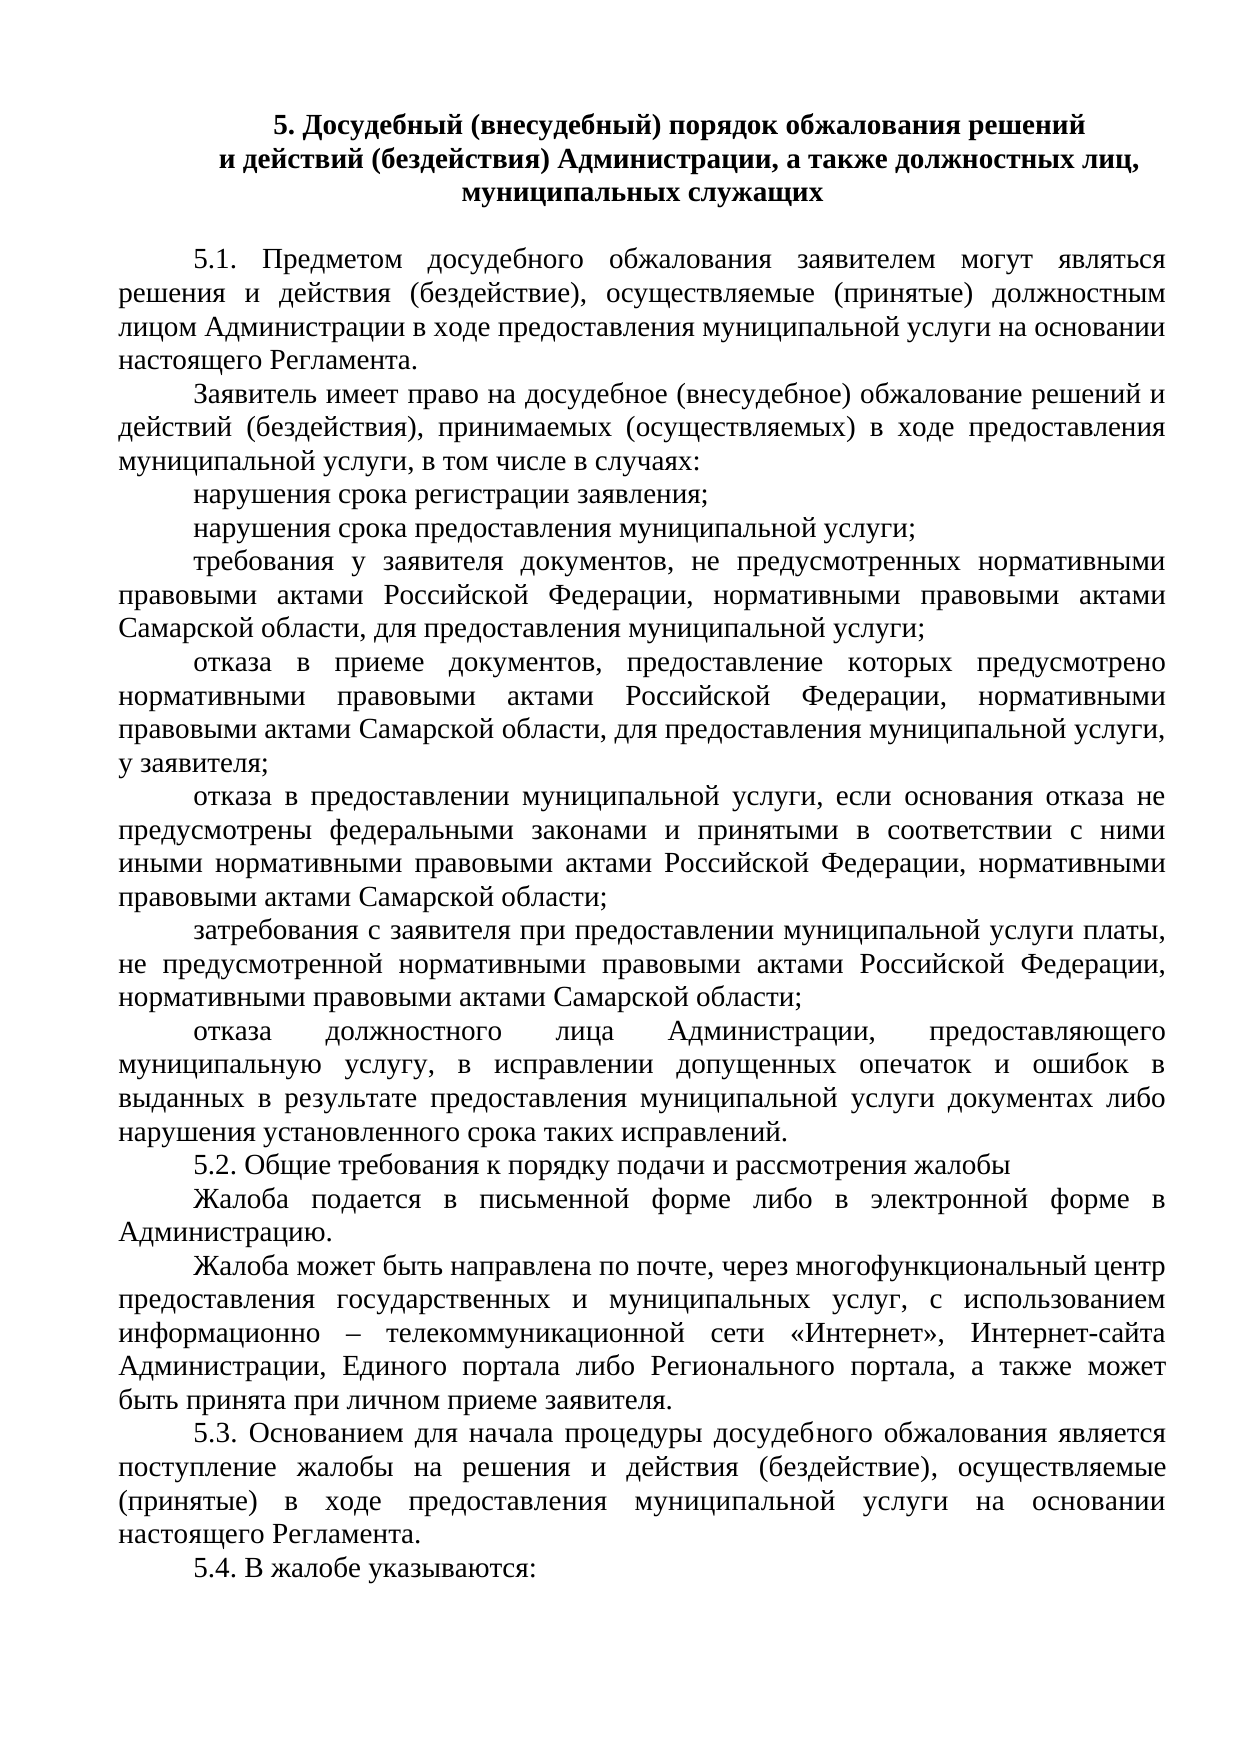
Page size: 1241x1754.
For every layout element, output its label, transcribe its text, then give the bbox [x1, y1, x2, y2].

text Заявитель имеет право на досудебное (внесудебное) обжалование решений и действий (бездействия), принимаемых (осуществляемых) в ходе предоставления муниципальной услуги, в том числе в случаях: [118, 376, 1167, 476]
text отказа должностного лица Администрации, предоставляющего муниципальную услугу, в исправлении допущенных опечаток и ошибок в выданных в результате предоставления муниципальной услуги документах либо нарушения установленного срока таких исправлений. [118, 1013, 1167, 1147]
text нарушения срока регистрации заявления; [118, 476, 1167, 510]
text 5.4. В жалобе указываются: [118, 1550, 1167, 1583]
text нарушения срока предоставления муниципальной услуги; [118, 510, 1167, 543]
text 5.1. Предметом досудебного обжалования заявителем могут являться решения и действия (бездействие), осуществляемые (принятые) должностным лицом Администрации в ходе предоставления муниципальной услуги на основании настоящего Регламента. [118, 242, 1167, 376]
text отказа в приеме документов, предоставление которых предусмотрено нормативными правовыми актами Российской Федерации, нормативными правовыми актами Самарской области, для предоставления муниципальной услуги, у заявителя; [118, 644, 1167, 778]
text Жалоба может быть направлена по почте, через многофункциональный центр предоставления государственных и муниципальных услуг, с использованием информационно – телекоммуникационной сети «Интернет», Интернет-сайта Администрации, Единого портала либо Регионального портала, а также может быть принята при личном приеме заявителя. [118, 1248, 1167, 1416]
text отказа в предоставлении муниципальной услуги, если основания отказа не предусмотрены федеральными законами и принятыми в соответствии с ними иными нормативными правовыми актами Российской Федерации, нормативными правовыми актами Самарской области; [118, 778, 1167, 912]
text затребования с заявителя при предоставлении муниципальной услуги платы, не предусмотренной нормативными правовыми актами Российской Федерации, нормативными правовыми актами Самарской области; [118, 912, 1167, 1013]
text 5.2. Общие требования к порядку подачи и рассмотрения жалобы [118, 1147, 1167, 1181]
text Жалоба подается в письменной форме либо в электронной форме в Администрацию. [118, 1181, 1167, 1248]
text и действий (бездействия) Администрации, а также должностных лиц, муниципальных служащих [118, 141, 1167, 208]
text 5. Досудебный (внесудебный) порядок обжалования решений [118, 107, 1167, 141]
text 5.3. Основанием для начала процедуры досудебного обжалования является поступление жалобы на решения и действия (бездействие), осуществляемые (принятые) в ходе предоставления муниципальной услуги на основании настоящего Регламента. [118, 1416, 1167, 1550]
text требования у заявителя документов, не предусмотренных нормативными правовыми актами Российской Федерации, нормативными правовыми актами Самарской области, для предоставления муниципальной услуги; [118, 543, 1167, 644]
